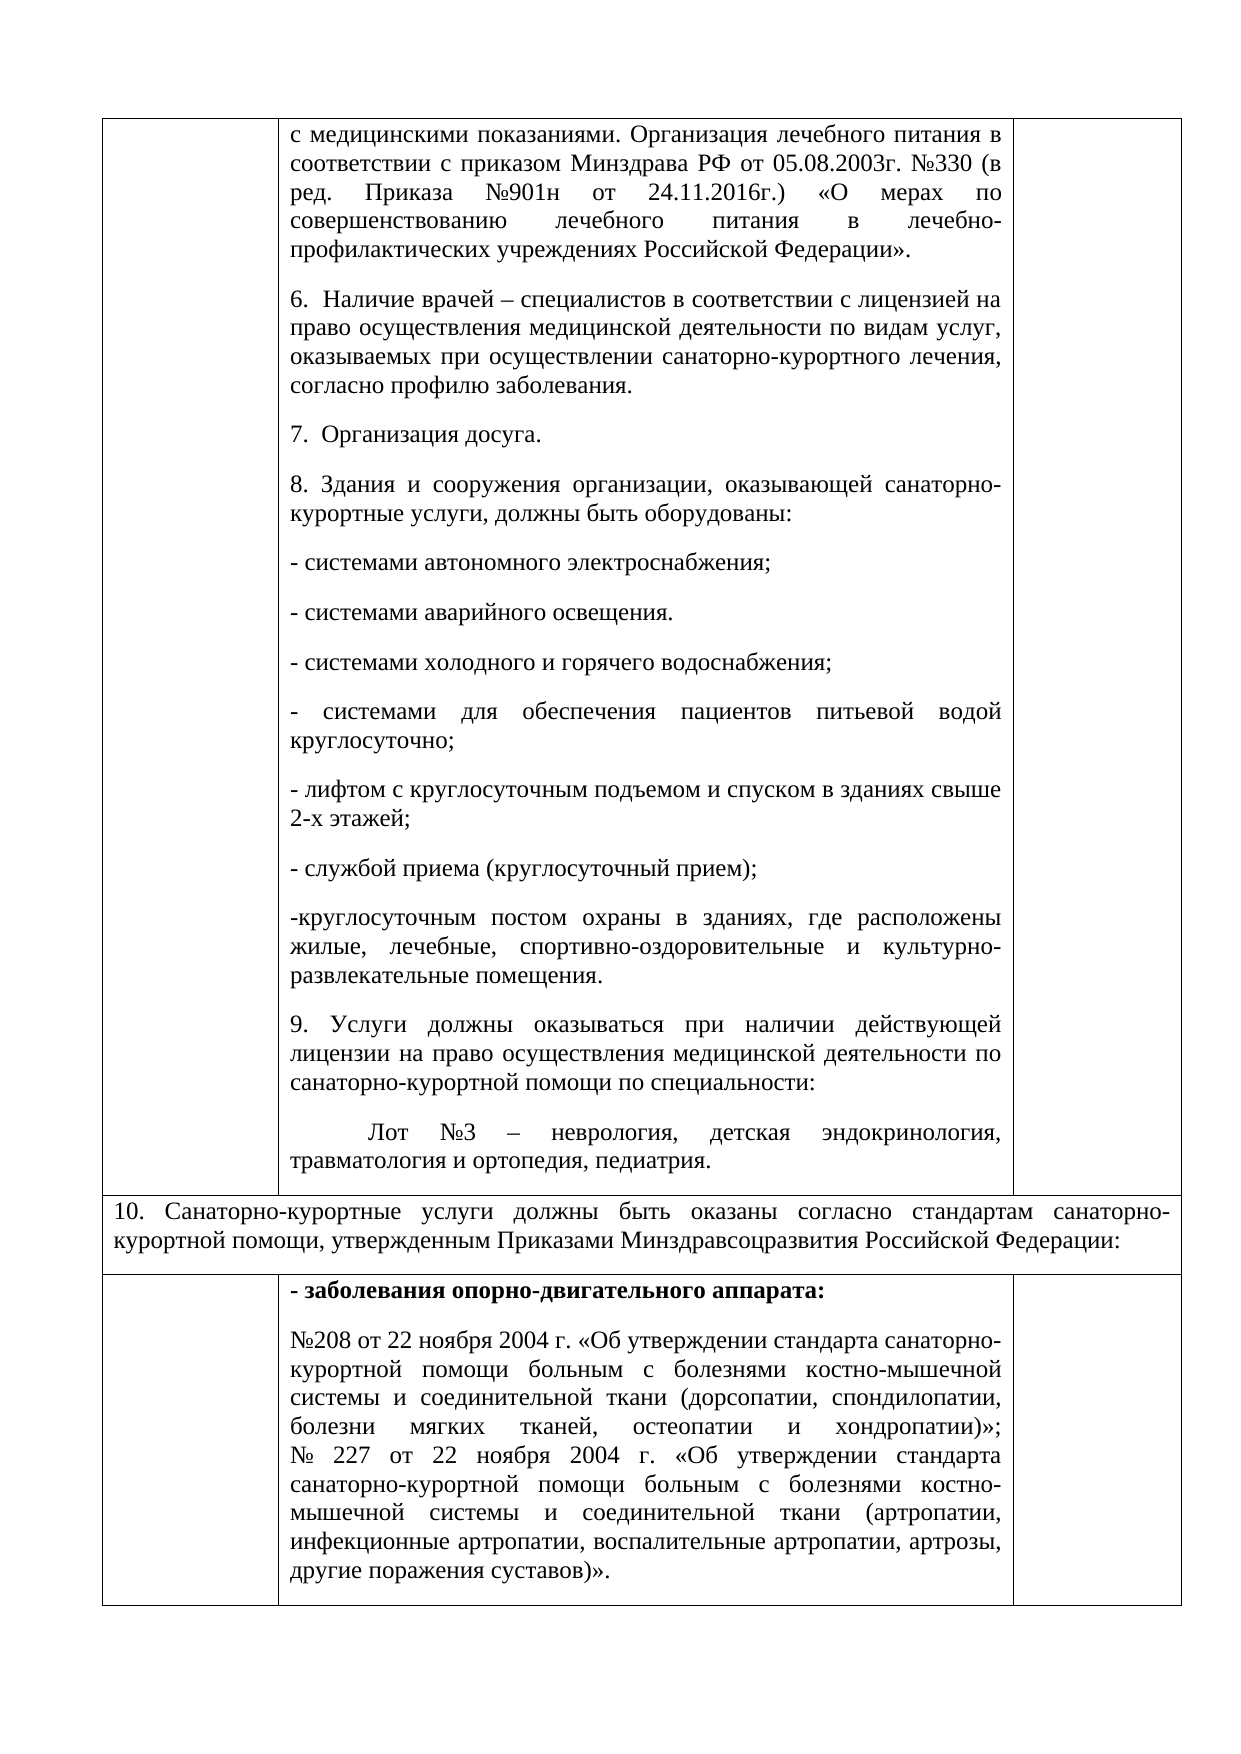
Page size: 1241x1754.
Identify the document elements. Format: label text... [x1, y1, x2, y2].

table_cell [279, 119, 1013, 1195]
table_cell 10. Санаторно-курортные услуги должны быть оказаны согласно стандартам санаторно-курортной помощи, утвержденным Приказами Минздравсоцразвития Российской Федерации: [103, 1196, 1181, 1274]
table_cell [279, 1275, 1013, 1604]
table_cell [103, 119, 278, 1195]
table_cell [1014, 1275, 1181, 1604]
table_cell [103, 1275, 278, 1604]
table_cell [1014, 119, 1181, 1195]
